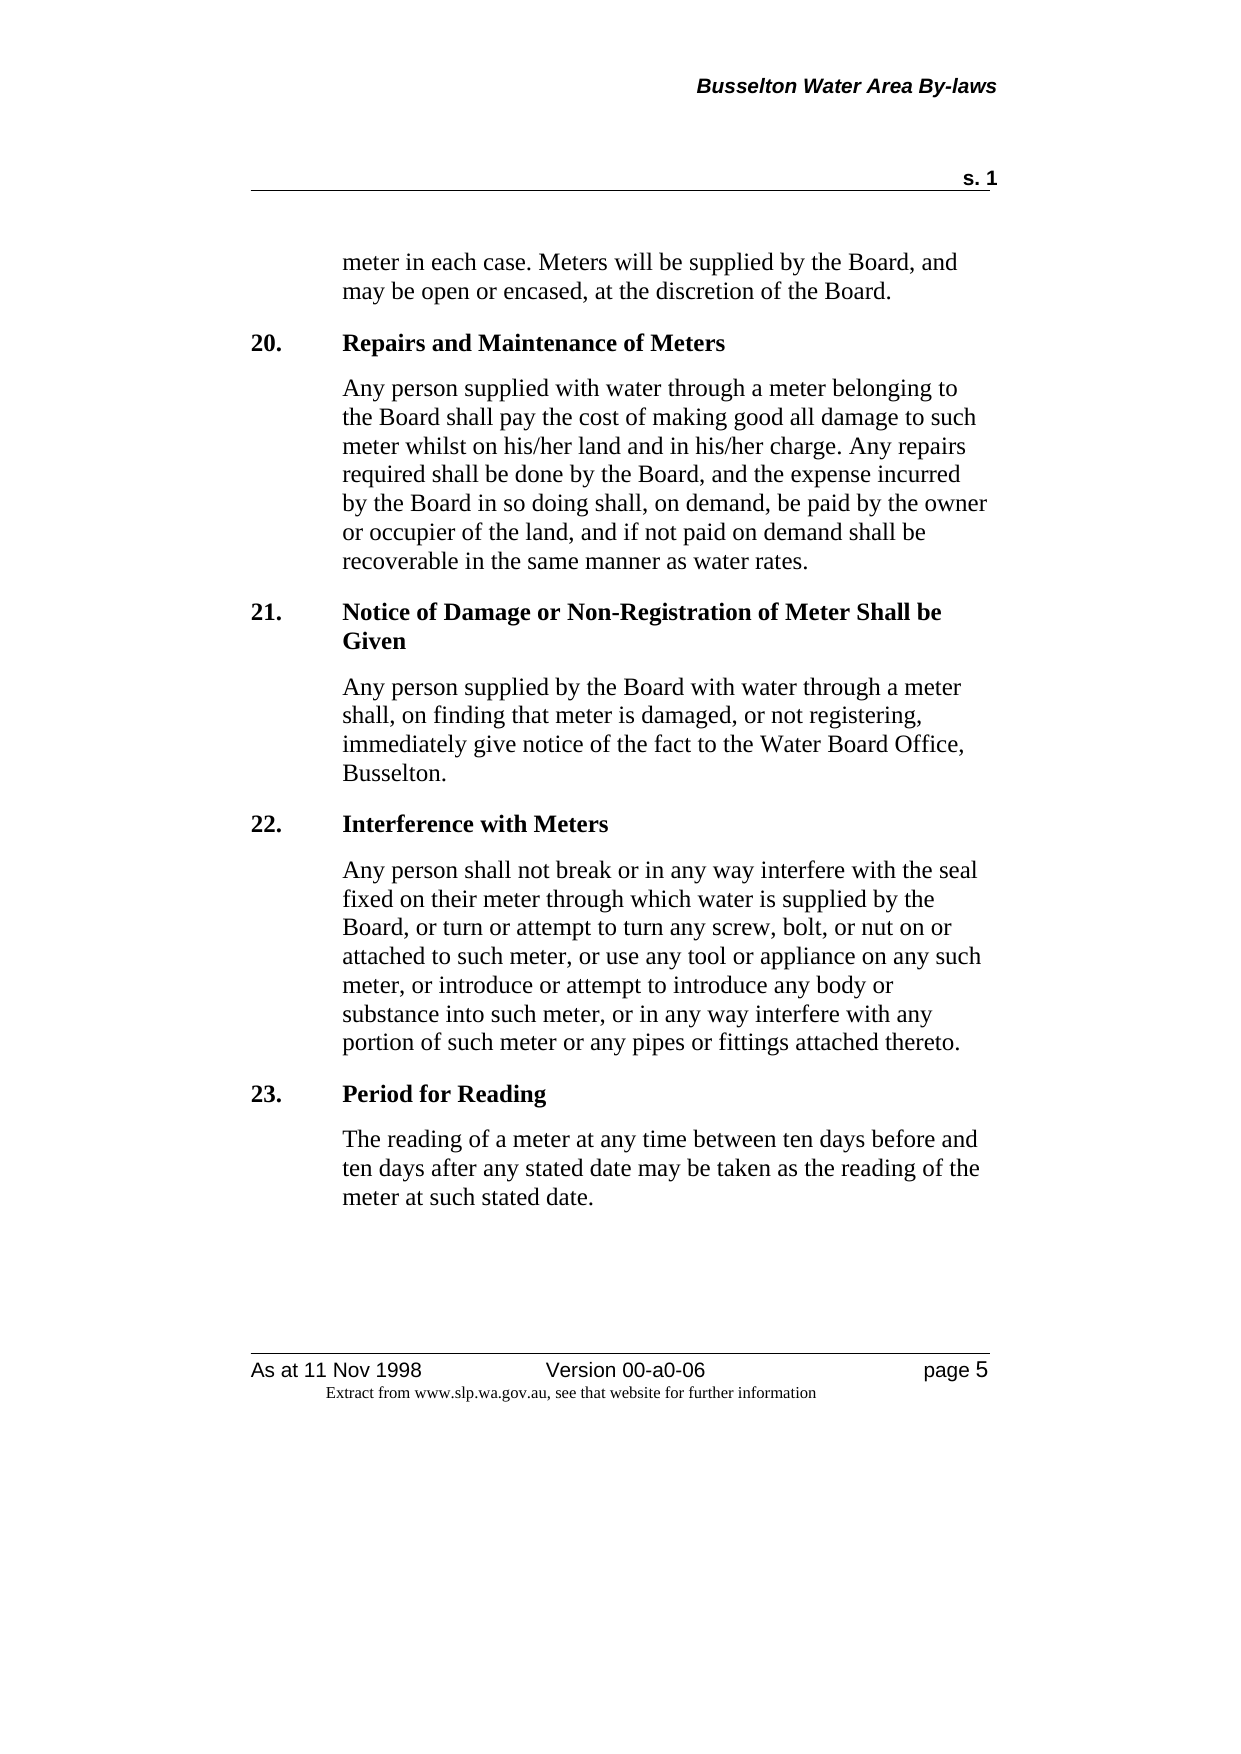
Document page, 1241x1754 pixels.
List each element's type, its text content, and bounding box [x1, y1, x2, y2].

text Any person shall not break or in any way interfere with the seal fixed on their meter through which water is supplied by the Board, or turn or attempt to turn any screw, bolt, or nut on or attached to such meter, or use any tool or appliance on any such meter, or introduce or attempt to introduce any body or substance into such meter, or in any way interfere with any portion of such meter or any pipes or fittings attached thereto. [251, 855, 990, 1056]
subtitle 22. Interference with Meters [251, 809, 990, 838]
text The reading of a meter at any time between ten days before and ten days after any stated date may be taken as the reading of the meter at such stated date. [251, 1124, 990, 1211]
subtitle 21. Notice of Damage or Non-Registration of Meter Shall be Given [251, 597, 990, 655]
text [251, 247, 990, 305]
subtitle 20. Repairs and Maintenance of Meters [251, 328, 990, 357]
subtitle 23. Period for Reading [251, 1079, 990, 1108]
text Any person supplied by the Board with water through a meter shall, on finding that meter is damaged, or not registering, immediately give notice of the fact to the Water Board Office, Busselton. [251, 672, 990, 787]
text Any person supplied with water through a meter belonging to the Board shall pay the cost of making good all damage to such meter whilst on his/her land and in his/her charge. Any repairs required shall be done by the Board, and the expense incurred by the Board in so doing shall, on demand, be paid by the owner or occupier of the land, and if not paid on demand shall be recoverable in the same manner as water rates. [251, 373, 990, 574]
